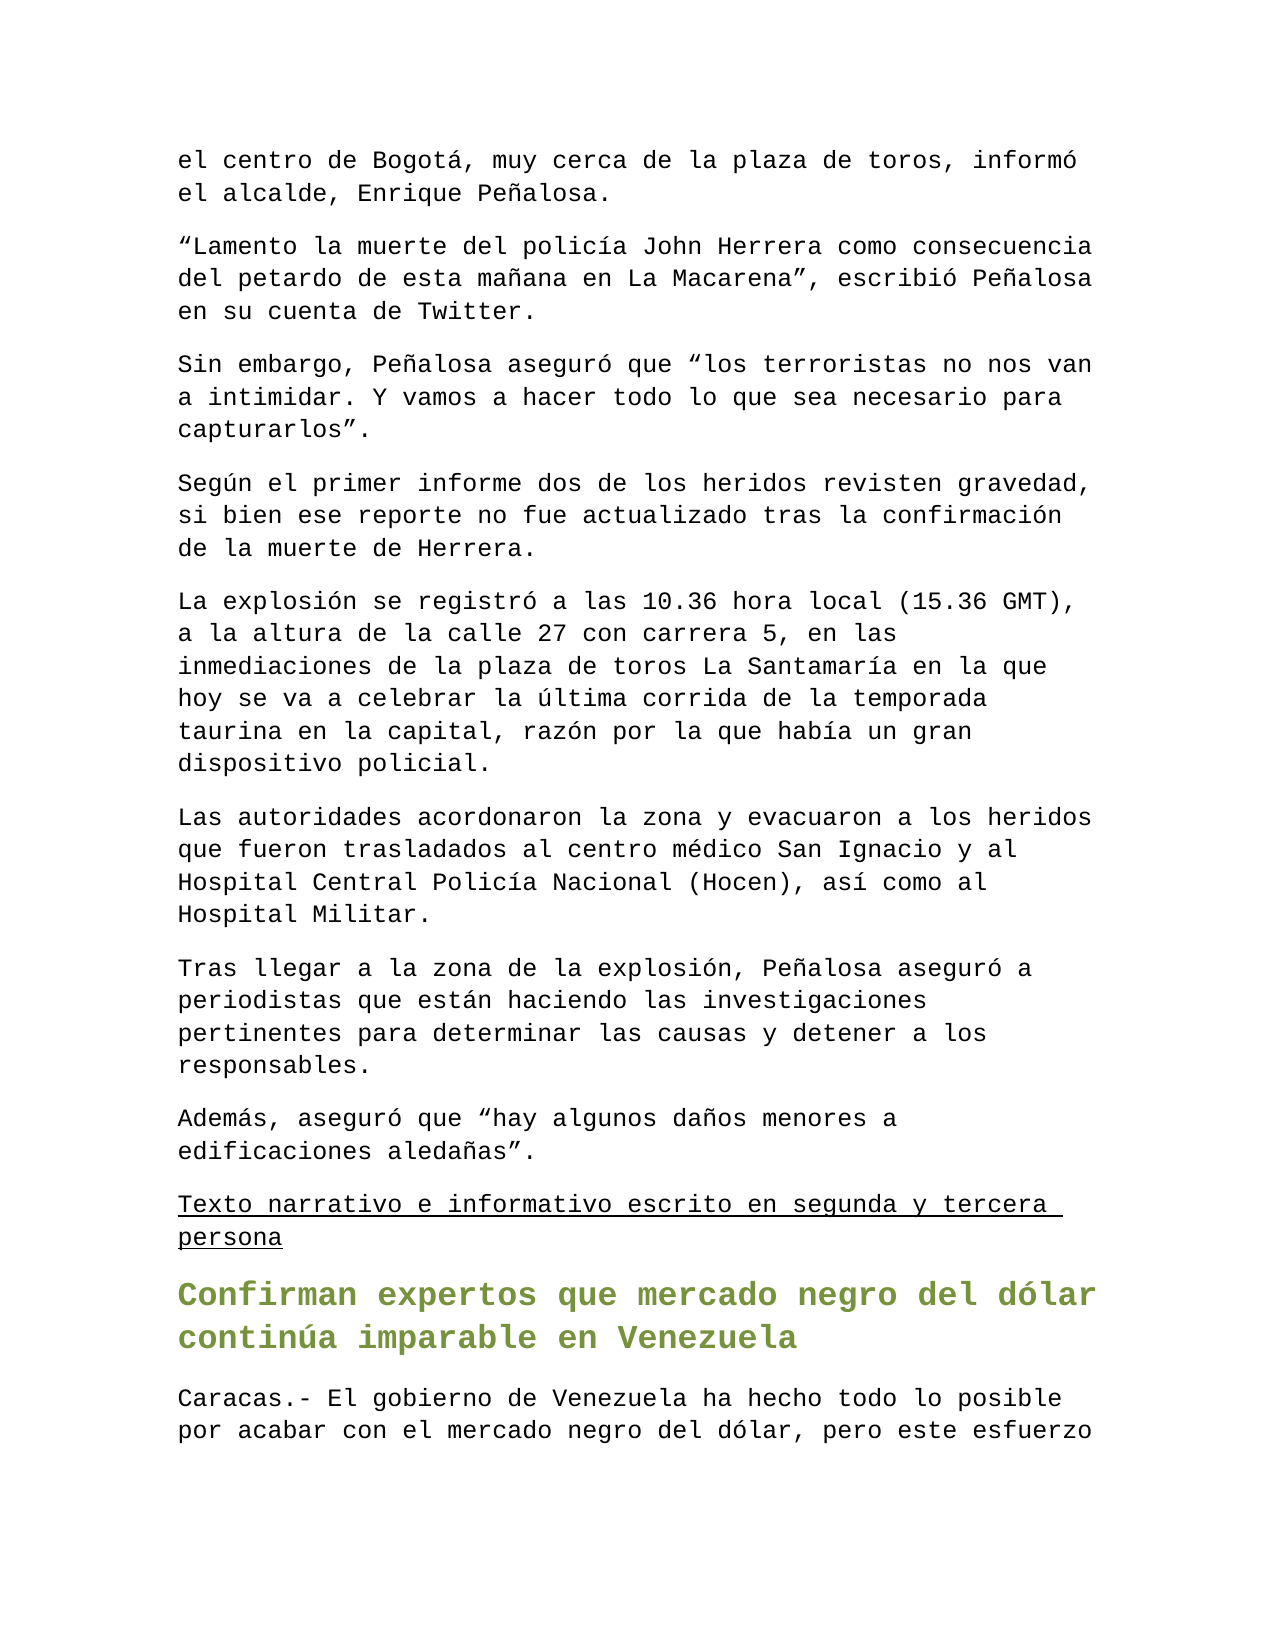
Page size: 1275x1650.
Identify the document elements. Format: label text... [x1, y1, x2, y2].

text Tras llegar a la zona de la explosión, Peñalosa aseguró a periodistas que están haciendo las investigaciones pertinentes para determinar las causas y detener a los responsables. [177, 955, 1098, 1081]
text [177, 148, 1098, 208]
text “Lamento la muerte del policía John Herrera como consecuencia del petardo de esta mañana en La Macarena”, escribió Peñalosa en su cuenta de Twitter. [177, 233, 1098, 327]
text Además, aseguró que “hay algunos daños menores a edificaciones aledañas”. [177, 1106, 1098, 1167]
text Según el primer informe dos de los heridos revisten gravedad, si bien ese reporte no fue actualizado tras la confirmación de la muerte de Herrera. [177, 470, 1098, 563]
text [177, 1385, 1098, 1446]
text Las autoridades acordonaron la zona y evacuaron a los heridos que fueron trasladados al centro médico San Ignacio y al Hospital Central Policía Nacional (Hocen), así como al Hospital Militar. [177, 804, 1098, 930]
text Texto narrativo e informativo escrito en segunda y tercera persona [177, 1192, 1098, 1253]
text Sin embargo, Peñalosa aseguró que “los terroristas no nos van a intimidar. Y vamos a hacer todo lo que sea necesario para capturarlos”. [177, 352, 1098, 445]
text Confirman expertos que mercado negro del dólar continúa imparable en Venezuela [177, 1278, 1098, 1359]
text La explosión se registró a las 10.36 hora local (15.36 GMT), a la altura de la calle 27 con carrera 5, en las inmediaciones de la plaza de toros La Santamaría en la que hoy se va a celebrar la última corrida de la temporada taurina en la capital, razón por la que había un gran dispositivo policial. [177, 588, 1098, 779]
